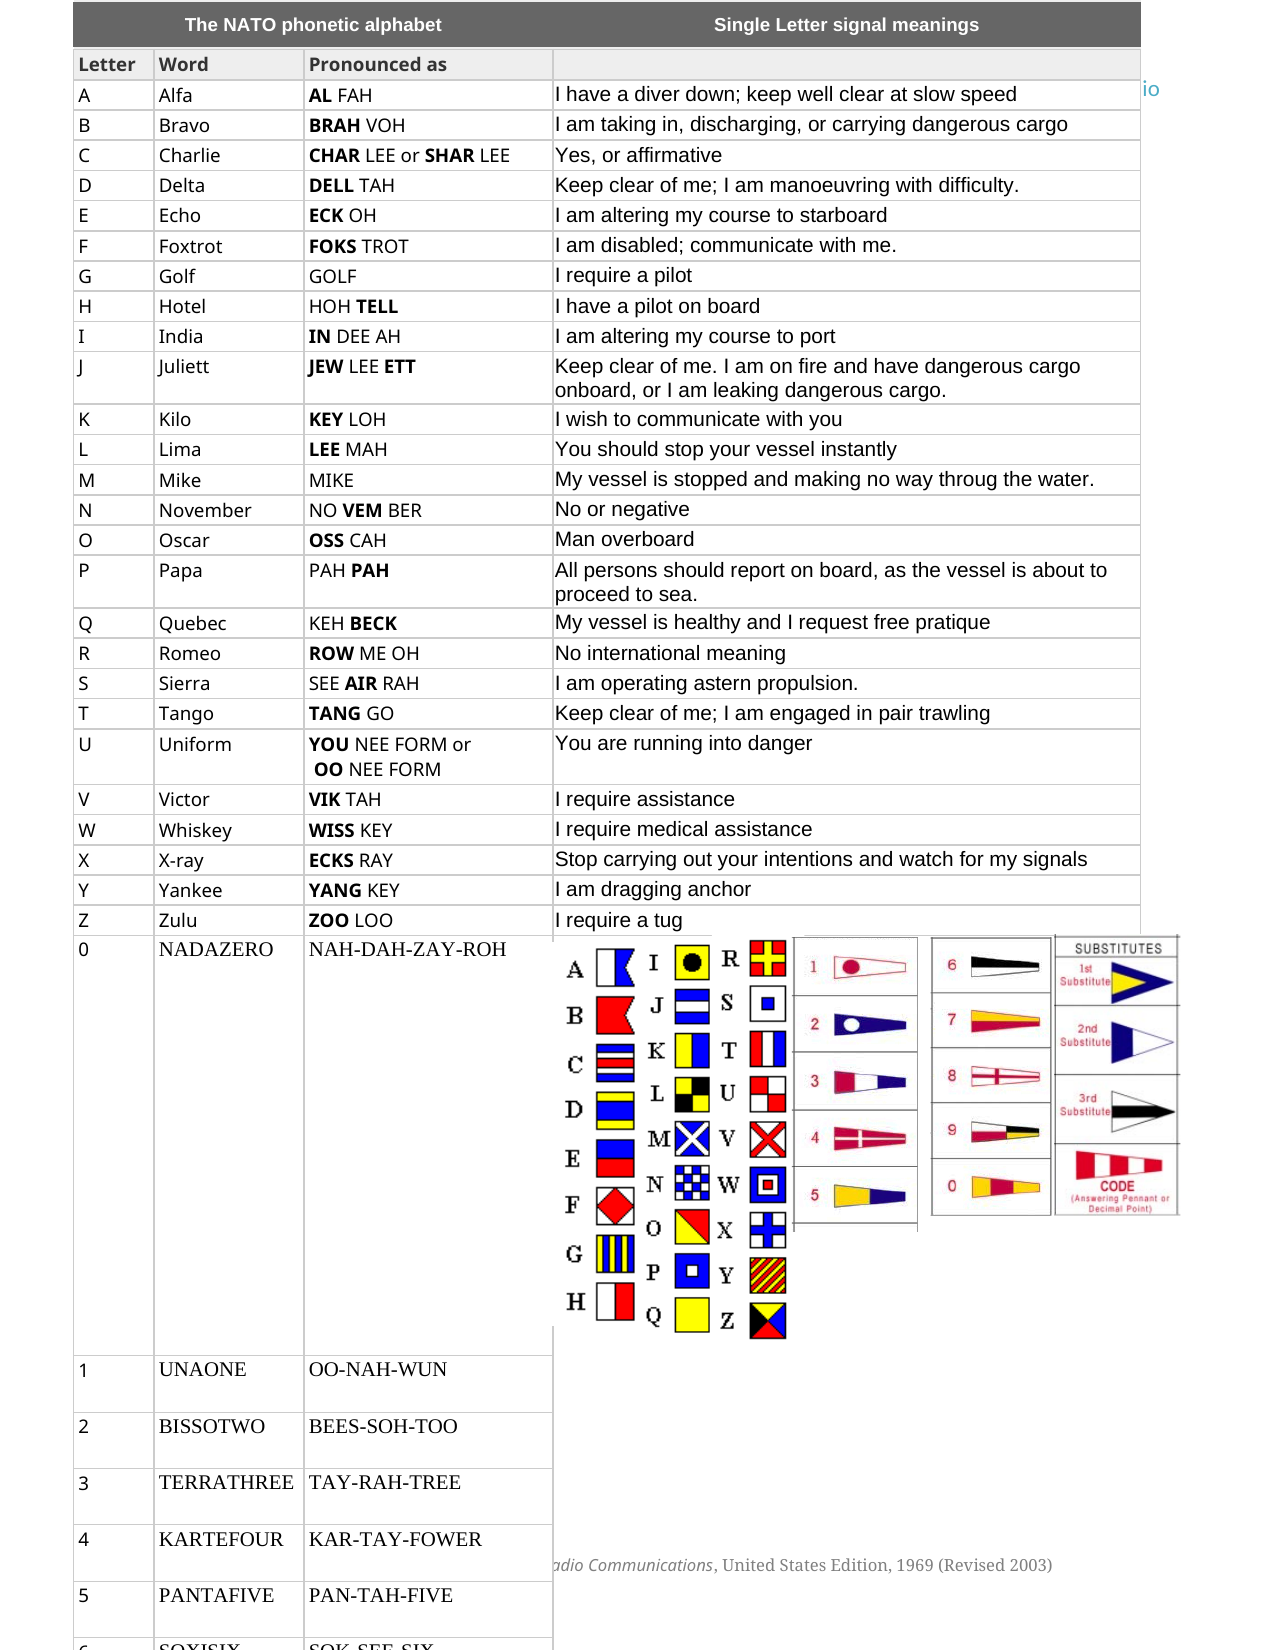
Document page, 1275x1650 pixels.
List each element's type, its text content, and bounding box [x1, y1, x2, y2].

picture [547, 934, 921, 1354]
table_cell Word [155, 50, 303, 79]
table_cell N [74, 496, 153, 524]
table_cell I require a tug [554, 906, 1140, 934]
table_cell LEE MAH [305, 435, 552, 464]
table_cell I require medical assistance [554, 815, 1140, 844]
table_cell My vessel is healthy and I request free pratique [554, 609, 1140, 637]
table_cell Keep clear of me; I am manoeuvring with difficulty. [554, 171, 1140, 200]
table_cell X [74, 846, 153, 874]
table_cell B [74, 111, 153, 139]
table_cell NO VEM BER [305, 496, 552, 524]
table_cell I have a pilot on board [554, 292, 1140, 321]
table_cell Keep clear of me; I am engaged in pair trawling [554, 699, 1140, 728]
table_cell Sierra [155, 669, 303, 698]
table_cell You are running into danger [554, 730, 1140, 783]
table_cell D [74, 171, 153, 200]
table_cell Romeo [155, 639, 303, 667]
table_cell Yankee [155, 876, 303, 904]
table_cell KARTEFOUR [155, 1525, 303, 1581]
table_cell I require a pilot [554, 262, 1140, 290]
table_cell V [74, 785, 153, 814]
table_cell November [155, 496, 303, 524]
table_cell VIK TAH [305, 785, 552, 814]
table_cell Victor [155, 785, 303, 814]
table_cell Man overboard [554, 526, 1140, 554]
table_cell 4 [74, 1525, 153, 1581]
table_cell Stop carrying out your intentions and watch for my signals [554, 846, 1140, 874]
table_cell GOLF [305, 262, 552, 290]
table_cell Charlie [155, 141, 303, 169]
table_cell KEY LOH [305, 405, 552, 433]
table_cell Delta [155, 171, 303, 200]
table_cell I have a diver down; keep well clear at slow speed [554, 81, 1140, 109]
table_cell Zulu [155, 906, 303, 934]
table_cell BEES-SOH-TOO [305, 1413, 552, 1468]
table_cell Whiskey [155, 815, 303, 844]
table_cell 1 [74, 1356, 153, 1412]
table_cell M [74, 465, 153, 494]
table_cell TAY-RAH-TREE [305, 1469, 552, 1524]
table_cell All persons should report on board, as the vessel is about to proceed to sea. [554, 556, 1140, 607]
picture [930, 934, 1181, 1220]
table_cell K [74, 405, 153, 433]
table_cell H [74, 292, 153, 321]
table_cell A [74, 81, 153, 109]
table_cell HOH TELL [305, 292, 552, 321]
table_cell DELL TAH [305, 171, 552, 200]
table_cell FOKS TROT [305, 232, 552, 260]
table_cell OSS CAH [305, 526, 552, 554]
table_cell I am altering my course to starboard [554, 201, 1140, 230]
table_cell I [74, 322, 153, 351]
table_cell NAH-DAH-ZAY-ROH [305, 936, 552, 1355]
table_cell Pronounced as [305, 50, 552, 79]
table_cell PAN-TAH-FIVE [305, 1582, 552, 1637]
table_cell 2 [74, 1413, 153, 1468]
table_cell YANG KEY [305, 876, 552, 904]
table_cell 5 [74, 1582, 153, 1637]
table_cell BISSOTWO [155, 1413, 303, 1468]
table_cell Q [74, 609, 153, 637]
table_cell Tango [155, 699, 303, 728]
table_cell WISS KEY [305, 815, 552, 844]
table_cell L [74, 435, 153, 464]
table_cell SEE AIR RAH [305, 669, 552, 698]
table_cell UNAONE [155, 1356, 303, 1412]
table_cell I am disabled; communicate with me. [554, 232, 1140, 260]
table_cell PAH PAH [305, 556, 552, 607]
table_cell I am operating astern propulsion. [554, 669, 1140, 698]
table_cell Uniform [155, 730, 303, 783]
table_cell U [74, 730, 153, 783]
table_cell F [74, 232, 153, 260]
table_cell TANG GO [305, 699, 552, 728]
table_cell 0 [74, 936, 153, 1355]
table_cell My vessel is stopped and making no way throug the water. [554, 465, 1140, 494]
table_cell X-ray [155, 846, 303, 874]
table_cell T [74, 699, 153, 728]
table_cell Yes, or affirmative [554, 141, 1140, 169]
table_cell Letter [74, 50, 153, 79]
table_cell C [74, 141, 153, 169]
table_cell E [74, 201, 153, 230]
table_cell CHAR LEE or SHAR LEE [305, 141, 552, 169]
table_cell KEH BECK [305, 609, 552, 637]
table_cell Z [74, 906, 153, 934]
table_cell JEW LEE ETT [305, 352, 552, 403]
table_cell TERRATHREE [155, 1469, 303, 1524]
table_cell NADAZERO [155, 936, 303, 1355]
table_cell ECKS RAY [305, 846, 552, 874]
table_cell BRAH VOH [305, 111, 552, 139]
table_cell You should stop your vessel instantly [554, 435, 1140, 464]
table_cell PANTAFIVE [155, 1582, 303, 1637]
table_cell Echo [155, 201, 303, 230]
table_cell YOU NEE FORM or OO NEE FORM [305, 730, 552, 783]
table_cell Golf [155, 262, 303, 290]
table_cell I wish to communicate with you [554, 405, 1140, 433]
table_cell I require assistance [554, 785, 1140, 814]
table_cell KAR-TAY-FOWER [305, 1525, 552, 1581]
table_cell ROW ME OH [305, 639, 552, 667]
table_cell R [74, 639, 153, 667]
table_cell Hotel [155, 292, 303, 321]
table_cell AL FAH [305, 81, 552, 109]
table_cell Quebec [155, 609, 303, 637]
table_cell India [155, 322, 303, 351]
table_cell Bravo [155, 111, 303, 139]
table_cell P [74, 556, 153, 607]
table_cell OO-NAH-WUN [305, 1356, 552, 1412]
table_cell Y [74, 876, 153, 904]
table_cell ECK OH [305, 201, 552, 230]
table_cell IN DEE AH [305, 322, 552, 351]
table_cell ZOO LOO [305, 906, 552, 934]
table_cell No or negative [554, 496, 1140, 524]
table_cell Mike [155, 465, 303, 494]
table_cell Oscar [155, 526, 303, 554]
table_cell I am taking in, discharging, or carrying dangerous cargo [554, 111, 1140, 139]
table_cell J [74, 352, 153, 403]
table_cell I am dragging anchor [554, 876, 1140, 904]
table_cell Papa [155, 556, 303, 607]
table_cell I am altering my course to port [554, 322, 1140, 351]
table_cell Foxtrot [155, 232, 303, 260]
table_cell Keep clear of me. I am on fire and have dangerous cargo onboard, or I am leaking dangerous cargo. [554, 352, 1140, 403]
table_cell [554, 50, 1140, 79]
table_cell Kilo [155, 405, 303, 433]
table_cell S [74, 669, 153, 698]
table_cell 3 [74, 1469, 153, 1524]
table_cell Alfa [155, 81, 303, 109]
table_cell O [74, 526, 153, 554]
table_cell W [74, 815, 153, 844]
table_cell Juliett [155, 352, 303, 403]
table_cell Lima [155, 435, 303, 464]
table_cell No international meaning [554, 639, 1140, 667]
table_cell MIKE [305, 465, 552, 494]
table_cell G [74, 262, 153, 290]
